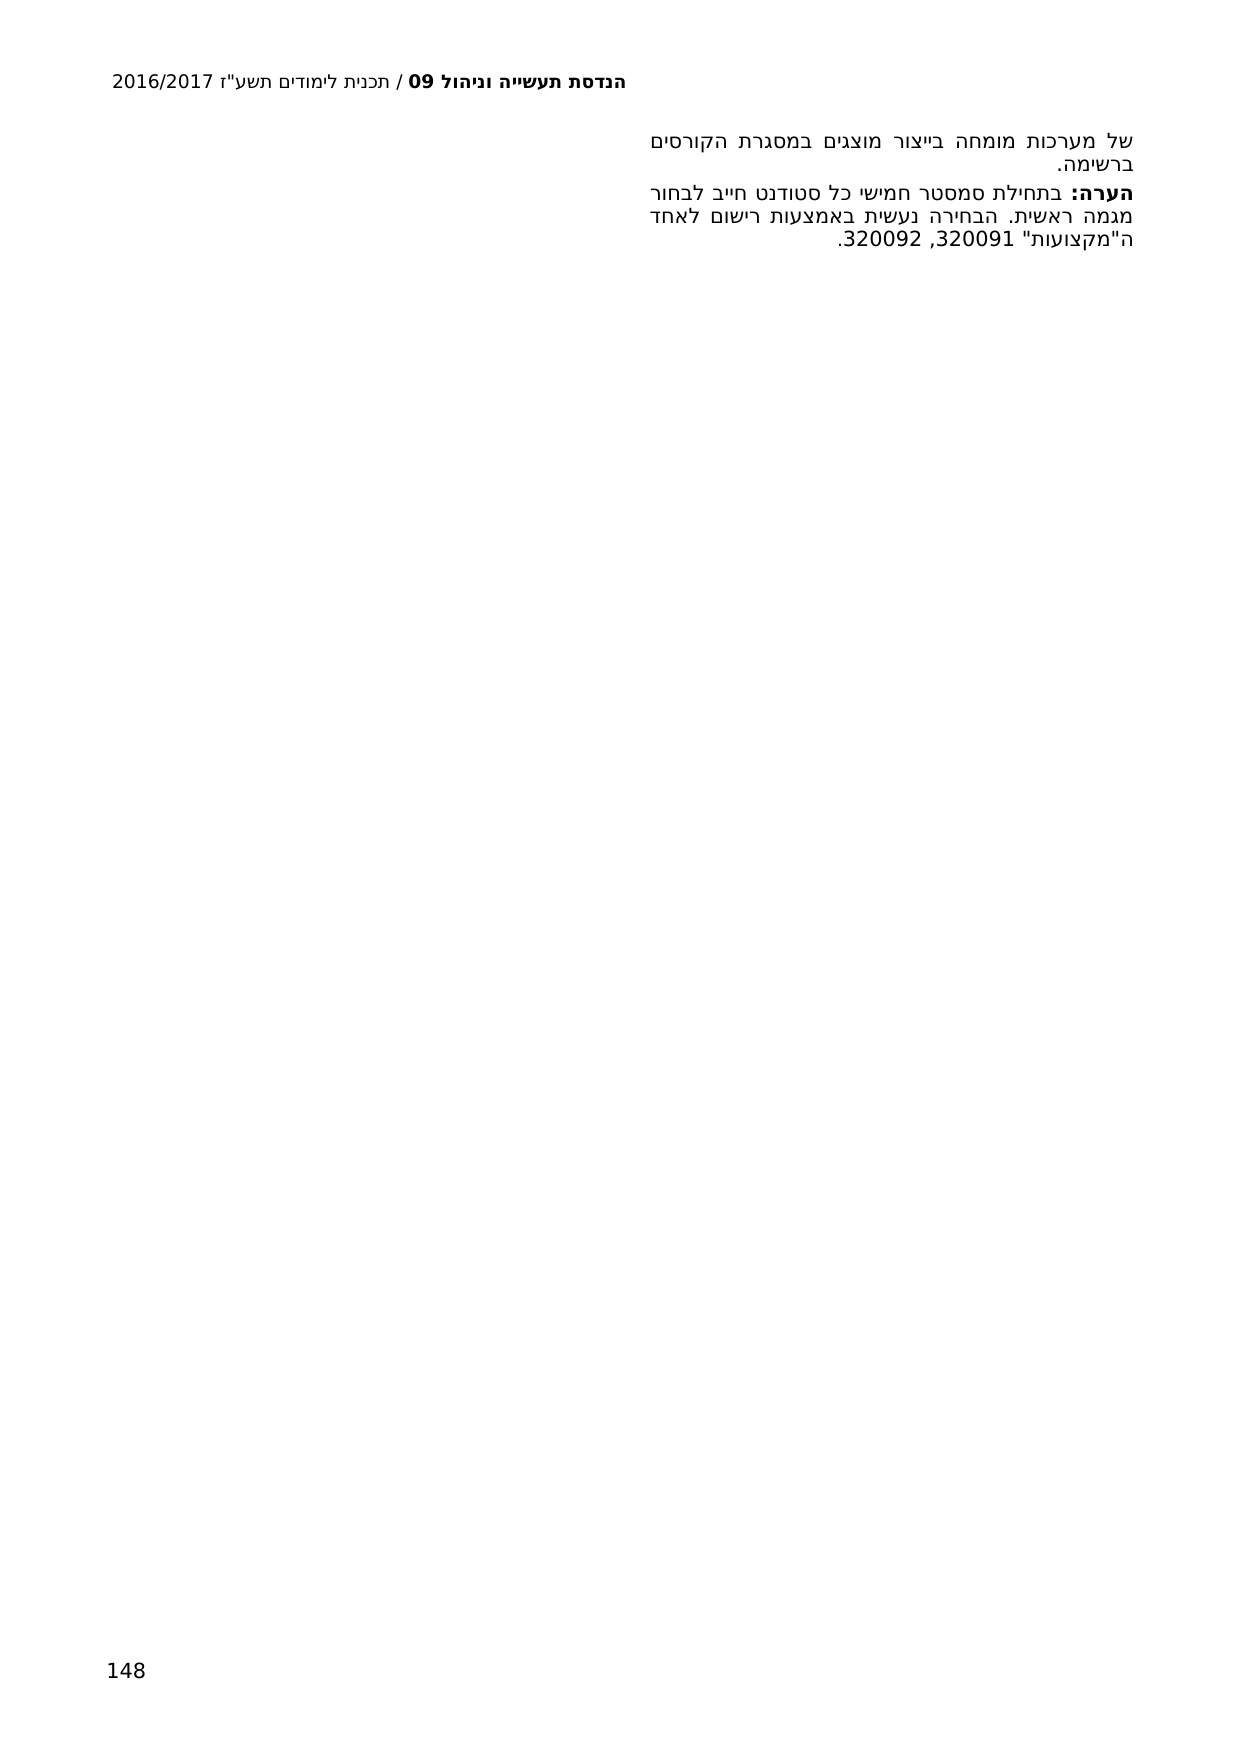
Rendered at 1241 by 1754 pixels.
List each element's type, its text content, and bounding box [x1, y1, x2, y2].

text הערה: בתחילת סמסטר חמישי כל סטודנט חייב לבחור מגמה ראשית. הבחירה נעשית באמצעות רישום לאחד ה"מקצועות" 320091, 320092. [649, 182, 1134, 251]
